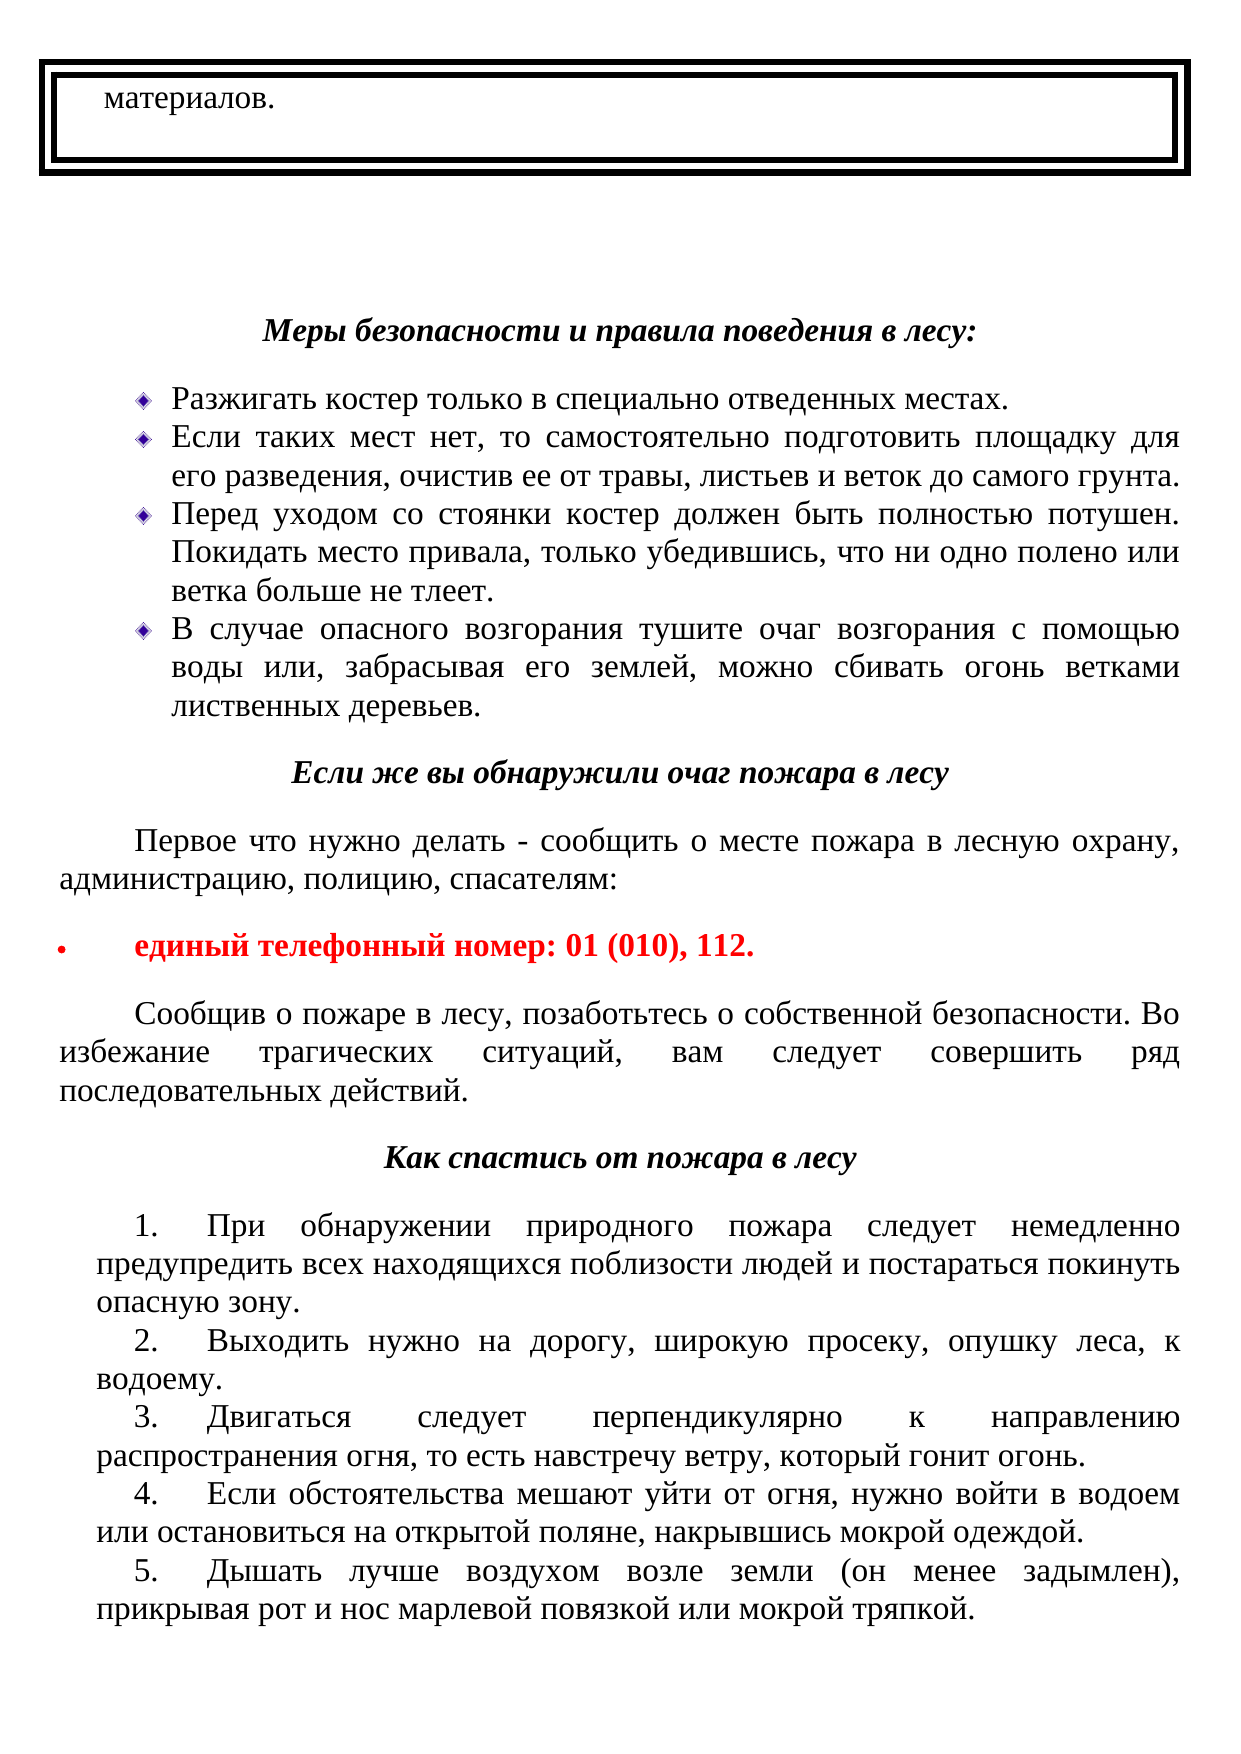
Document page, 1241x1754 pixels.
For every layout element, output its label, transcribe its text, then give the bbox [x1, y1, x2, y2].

picture [135, 392, 152, 410]
list Если таких мест нет, то самостоятельно подготовить площадку для его разведения, очистив ее от травы, листьев и веток до самого грунта. [134, 417, 1181, 493]
text Сообщив о пожаре в лесу, позаботьтесь о собственной безопасности. Во избежание трагических ситуаций, вам следует совершить ряд последовательных действий. [59, 993, 1181, 1108]
subtitle Как спастись от пожара в лесу [59, 1137, 1181, 1176]
picture [135, 431, 152, 448]
subtitle Если же вы обнаружили очаг пожара в лесу [59, 752, 1181, 791]
list Перед уходом со стоянки костер должен быть полностью потушен. Покидать место привала, только убедившись, что ни одно полено или ветка больше не тлеет. [134, 493, 1181, 608]
list Двигаться следует перпендикулярно к направлению распространения огня, то есть навстречу ветру, который гонит огонь. [96, 1397, 1181, 1473]
list Разжигать костер только в специально отведенных местах. [134, 378, 1181, 417]
list При обнаружении природного пожара следует немедленно предупредить всех находящихся поблизости людей и постараться покинуть опасную зону. [96, 1205, 1181, 1320]
text Первое что нужно делать - сообщить о месте пожара в лесную охрану, администрацию, полицию, спасателям: [59, 820, 1181, 897]
list единый телефонный номер: 01 (010), 112. [58, 926, 1181, 964]
list В случае опасного возгорания тушите очаг возгорания с помощью воды или, забрасывая его землей, можно сбивать огонь ветками лиственных деревьев. [134, 608, 1181, 723]
list Дышать лучше воздухом возле земли (он менее задымлен), прикрывая рот и нос марлевой повязкой или мокрой тряпкой. [96, 1550, 1181, 1627]
subtitle Меры безопасности и правила поведения в лесу: [59, 311, 1181, 349]
picture [135, 622, 152, 640]
list Если обстоятельства мешают уйти от огня, нужно войти в водоем или остановиться на открытой поляне, накрывшись мокрой одеждой. [96, 1473, 1181, 1550]
list Выходить нужно на дорогу, широкую просеку, опушку леса, к водоему. [96, 1320, 1181, 1397]
picture [135, 507, 152, 525]
